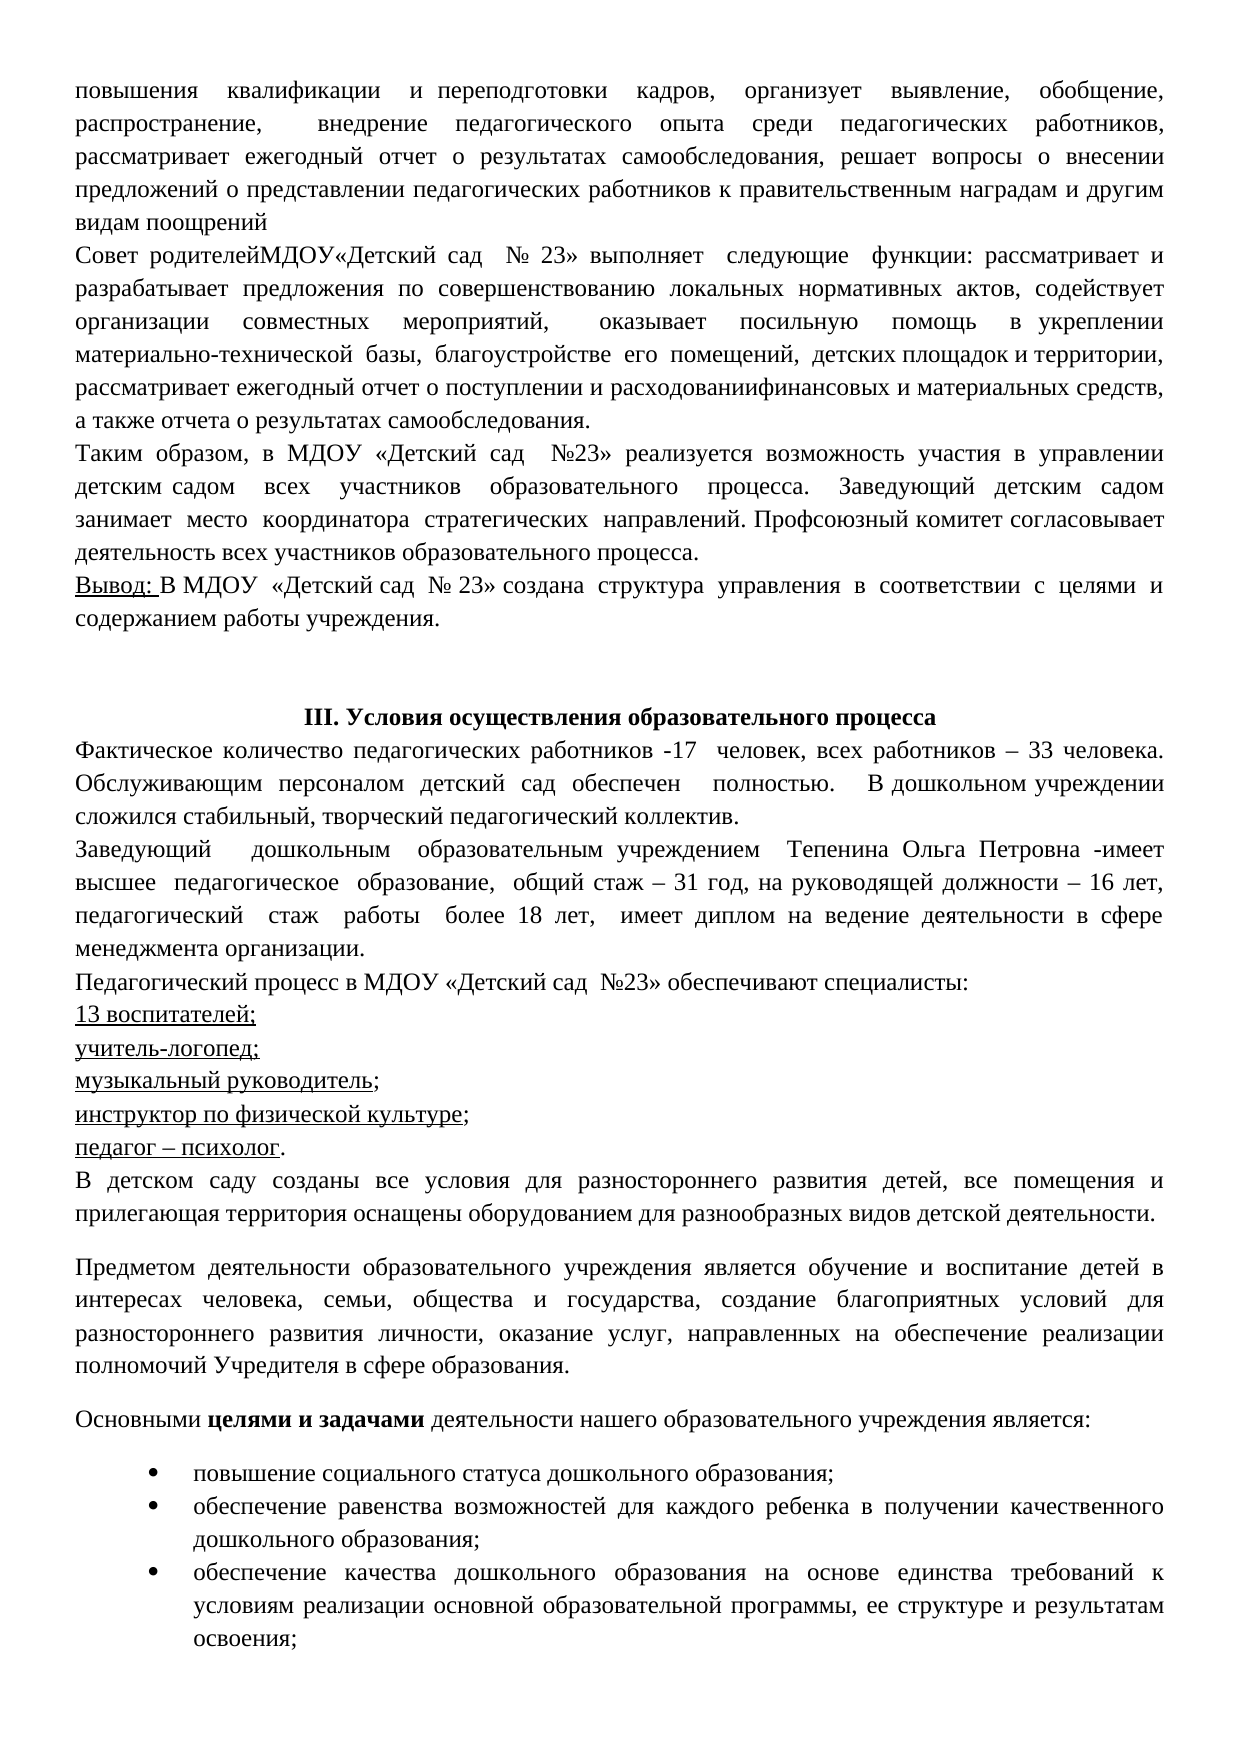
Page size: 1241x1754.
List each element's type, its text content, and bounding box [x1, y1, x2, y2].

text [75, 75, 1165, 236]
text Заведующий дошкольным образовательным учреждением Тепенина Ольга Петровна -имеет высшее педагогическое образование, общий стаж – 31 год, на руководящей должности – 16 лет, педагогический стаж работы более 18 лет, имеет диплом на ведение деятельности в сфере менеджмента организации. [75, 834, 1165, 962]
text учитель-логопед; [75, 1033, 1165, 1061]
text Совет родителейМДОУ«Детский сад № 23» выполняет следующие функции: рассматривает и разрабатывает предложения по совершенствованию локальных нормативных актов, содействует организации совместных мероприятий, оказывает посильную помощь в укреплении материально-технической базы, благоустройстве его помещений, детских площадок и территории, рассматривает ежегодный отчет о поступлении и расходованиифинансовых и материальных средств, а также отчета о результатах самообследования. [75, 240, 1165, 434]
text Основными целями и задачами деятельности нашего образовательного учреждения является: [75, 1404, 1165, 1433]
text Фактическое количество педагогических работников -17 человек, всех работников – 33 человека. Обслуживающим персоналом детский сад обеспечен полностью. В дошкольном учреждении сложился стабильный, творческий педагогический коллектив. [75, 735, 1165, 830]
text музыкальный руководитель; [75, 1066, 1165, 1094]
list обеспечение равенства возможностей для каждого ребенка в получении качественного дошкольного образования; [149, 1491, 1165, 1553]
text Предметом деятельности образовательного учреждения является обучение и воспитание детей в интересах человека, семьи, общества и государства, создание благоприятных условий для разностороннего развития личности, оказание услуг, направленных на обеспечение реализации полномочий Учредителя в сфере образования. [75, 1252, 1165, 1379]
text инструктор по физической культуре; [75, 1099, 1165, 1127]
text Вывод: В МДОУ «Детский сад № 23» создана структура управления в соответствии с целями и содержанием работы учреждения. [75, 570, 1165, 632]
text педагог – психолог. [75, 1132, 1165, 1160]
list повышение социального статуса дошкольного образования; [149, 1458, 1165, 1487]
text 13 воспитателей; [75, 999, 1165, 1028]
list обеспечение качества дошкольного образования на основе единства требований к условиям реализации основной образовательной программы, ее структуре и результатам освоения; [149, 1557, 1165, 1652]
text Таким образом, в МДОУ «Детский сад №23» реализуется возможность участия в управлении детским садом всех участников образовательного процесса. Заведующий детским садом занимает место координатора стратегических направлений. Профсоюзный комитет согласовывает деятельность всех участников образовательного процесса. [75, 438, 1165, 566]
text III. Условия осуществления образовательного процесса [75, 702, 1165, 731]
text Педагогический процесс в МДОУ «Детский сад №23» обеспечивают специалисты: [75, 967, 1165, 995]
text В детском саду созданы все условия для разностороннего развития детей, все помещения и прилегающая территория оснащены оборудованием для разнообразных видов детской деятельности. [75, 1165, 1165, 1226]
